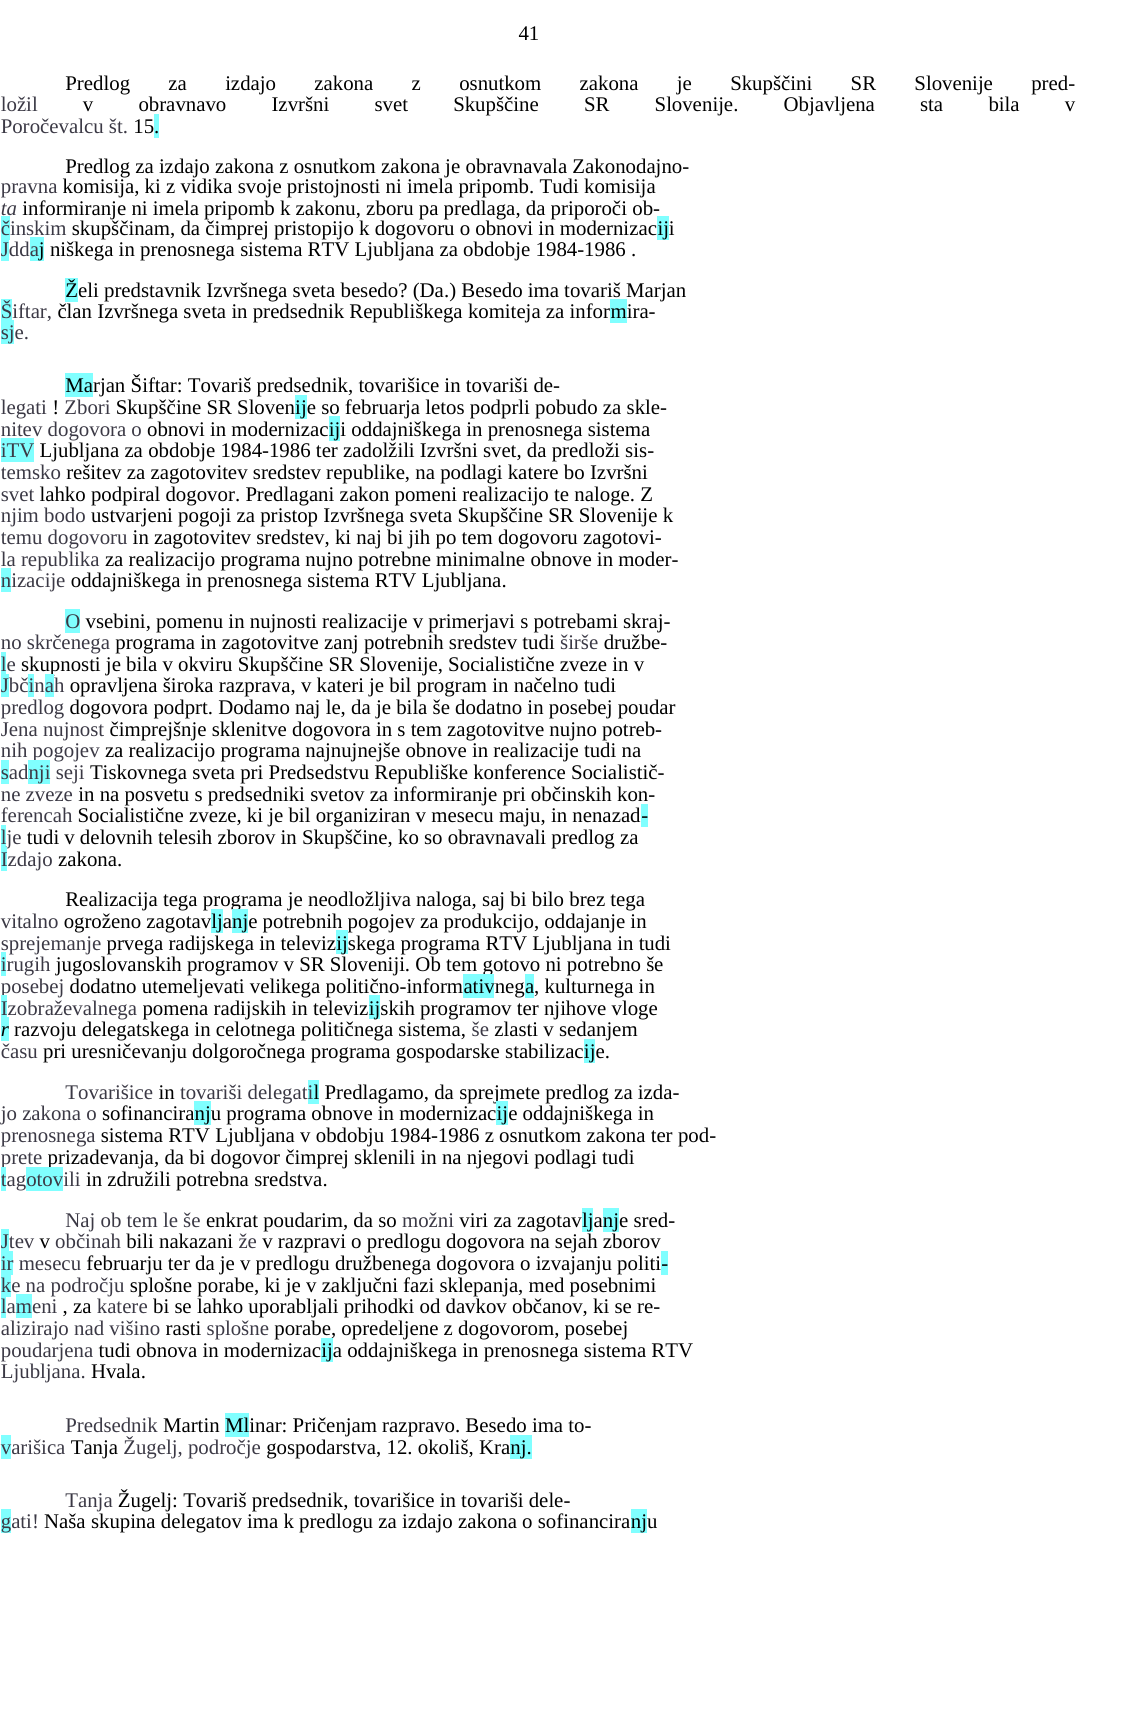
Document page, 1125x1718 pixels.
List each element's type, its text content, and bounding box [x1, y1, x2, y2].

text Marjan Šiftar: Tovariš predsednik, tovarišice in tovariši de- legati ! Zbori Skupščine SR Slovenije so februarja letos podprli pobudo za skle- nitev dogovora o obnovi in modernizaciji oddajniškega in prenosnega sistema iTV Ljubljana za obdobje 1984-1986 ter zadolžili Izvršni svet, da predloži sis- temsko rešitev za zagotovitev sredstev republike, na podlagi katere bo Izvršni svet lahko podpiral dogovor. Predlagani zakon pomeni realizacijo te naloge. Z njim bodo ustvarjeni pogoji za pristop Izvršnega sveta Skupščine SR Slovenije k temu dogovoru in zagotovitev sredstev, ki naj bi jih po tem dogovoru zagotovi- la republika za realizacijo programa nujno potrebne minimalne obnove in moder- nizacije oddajniškega in prenosnega sistema RTV Ljubljana. [1, 376, 1076, 592]
text Realizacija tega programa je neodložljiva naloga, saj bi bilo brez tega vitalno ogroženo zagotavljanje potrebnih pogojev za produkcijo, oddajanje in sprejemanje prvega radijskega in televizijskega programa RTV Ljubljana in tudi irugih jugoslovanskih programov v SR Sloveniji. Ob tem gotovo ni potrebno še posebej dodatno utemeljevati velikega politično-informativnega, kulturnega in Izobraževalnega pomena radijskih in televizijskih programov ter njihove vloge r razvoju delegatskega in celotnega političnega sistema, še zlasti v sedanjem času pri uresničevanju dolgoročnega programa gospodarske stabilizacije. [1, 889, 1076, 1063]
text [1, 1490, 1076, 1533]
text Želi predstavnik Izvršnega sveta besedo? (Da.) Besedo ima tovariš Marjan Šiftar, član Izvršnega sveta in predsednik Republiškega komiteja za informira- sje. [1, 280, 1076, 344]
text Tovarišice in tovariši delegatil Predlagamo, da sprejmete predlog za izda- jo zakona o sofinanciranju programa obnove in modernizacije oddajniškega in prenosnega sistema RTV Ljubljana v obdobju 1984-1986 z osnutkom zakona ter pod- prete prizadevanja, da bi dogovor čimprej sklenili in na njegovi podlagi tudi tagotovili in združili potrebna sredstva. [1, 1082, 1076, 1191]
text Predlog za izdajo zakona z osnutkom zakona je obravnavala Zakonodajno- pravna komisija, ki z vidika svoje pristojnosti ni imela pripomb. Tudi komisija ta informiranje ni imela pripomb k zakonu, zboru pa predlaga, da priporoči ob- činskim skupščinam, da čimprej pristopijo k dogovoru o obnovi in modernizaciji Jddaj niškega in prenosnega sistema RTV Ljubljana za obdobje 1984-1986 . [1, 157, 1076, 261]
text O vsebini, pomenu in nujnosti realizacije v primerjavi s potrebami skraj- no skrčenega programa in zagotovitve zanj potrebnih sredstev tudi širše družbe- le skupnosti je bila v okviru Skupščine SR Slovenije, Socialistične zveze in v Jbčinah opravljena široka razprava, v kateri je bil program in načelno tudi predlog dogovora podprt. Dodamo naj le, da je bila še dodatno in posebej poudar Jena nujnost čimprejšnje sklenitve dogovora in s tem zagotovitve nujno potreb- nih pogojev za realizacijo programa najnujnejše obnove in realizacije tudi na sadnji seji Tiskovnega sveta pri Predsedstvu Republiške konference Socialistič- ne zveze in na posvetu s predsedniki svetov za informiranje pri občinskih kon- ferencah Socialistične zveze, ki je bil organiziran v mesecu maju, in nenazad- lje tudi v delovnih telesih zborov in Skupščine, ko so obravnavali predlog za Izdajo zakona. [1, 611, 1076, 871]
text Predlog za izdajo zakona z osnutkom zakona je Skupščini SR Slovenije pred- ložil v obravnavo Izvršni svet Skupščine SR Slovenije. Objavljena sta bila v Poročevalcu št. 15. [1, 73, 1076, 138]
text Naj ob tem le še enkrat poudarim, da so možni viri za zagotavljanje sred- Jtev v občinah bili nakazani že v razpravi o predlogu dogovora na sejah zborov ir mesecu februarju ter da je v predlogu družbenega dogovora o izvajanju politi- ke na področju splošne porabe, ki je v zaključni fazi sklepanja, med posebnimi lameni , za katere bi se lahko uporabljali prihodki od davkov občanov, ki se re- alizirajo nad višino rasti splošne porabe, opredeljene z dogovorom, posebej poudarjena tudi obnova in modernizacija oddajniškega in prenosnega sistema RTV Ljubljana. Hvala. [1, 1210, 1076, 1383]
text Predsednik Martin Mlinar: Pričenjam razpravo. Besedo ima to- varišica Tanja Žugelj, področje gospodarstva, 12. okoliš, Kranj. [1, 1414, 1076, 1459]
